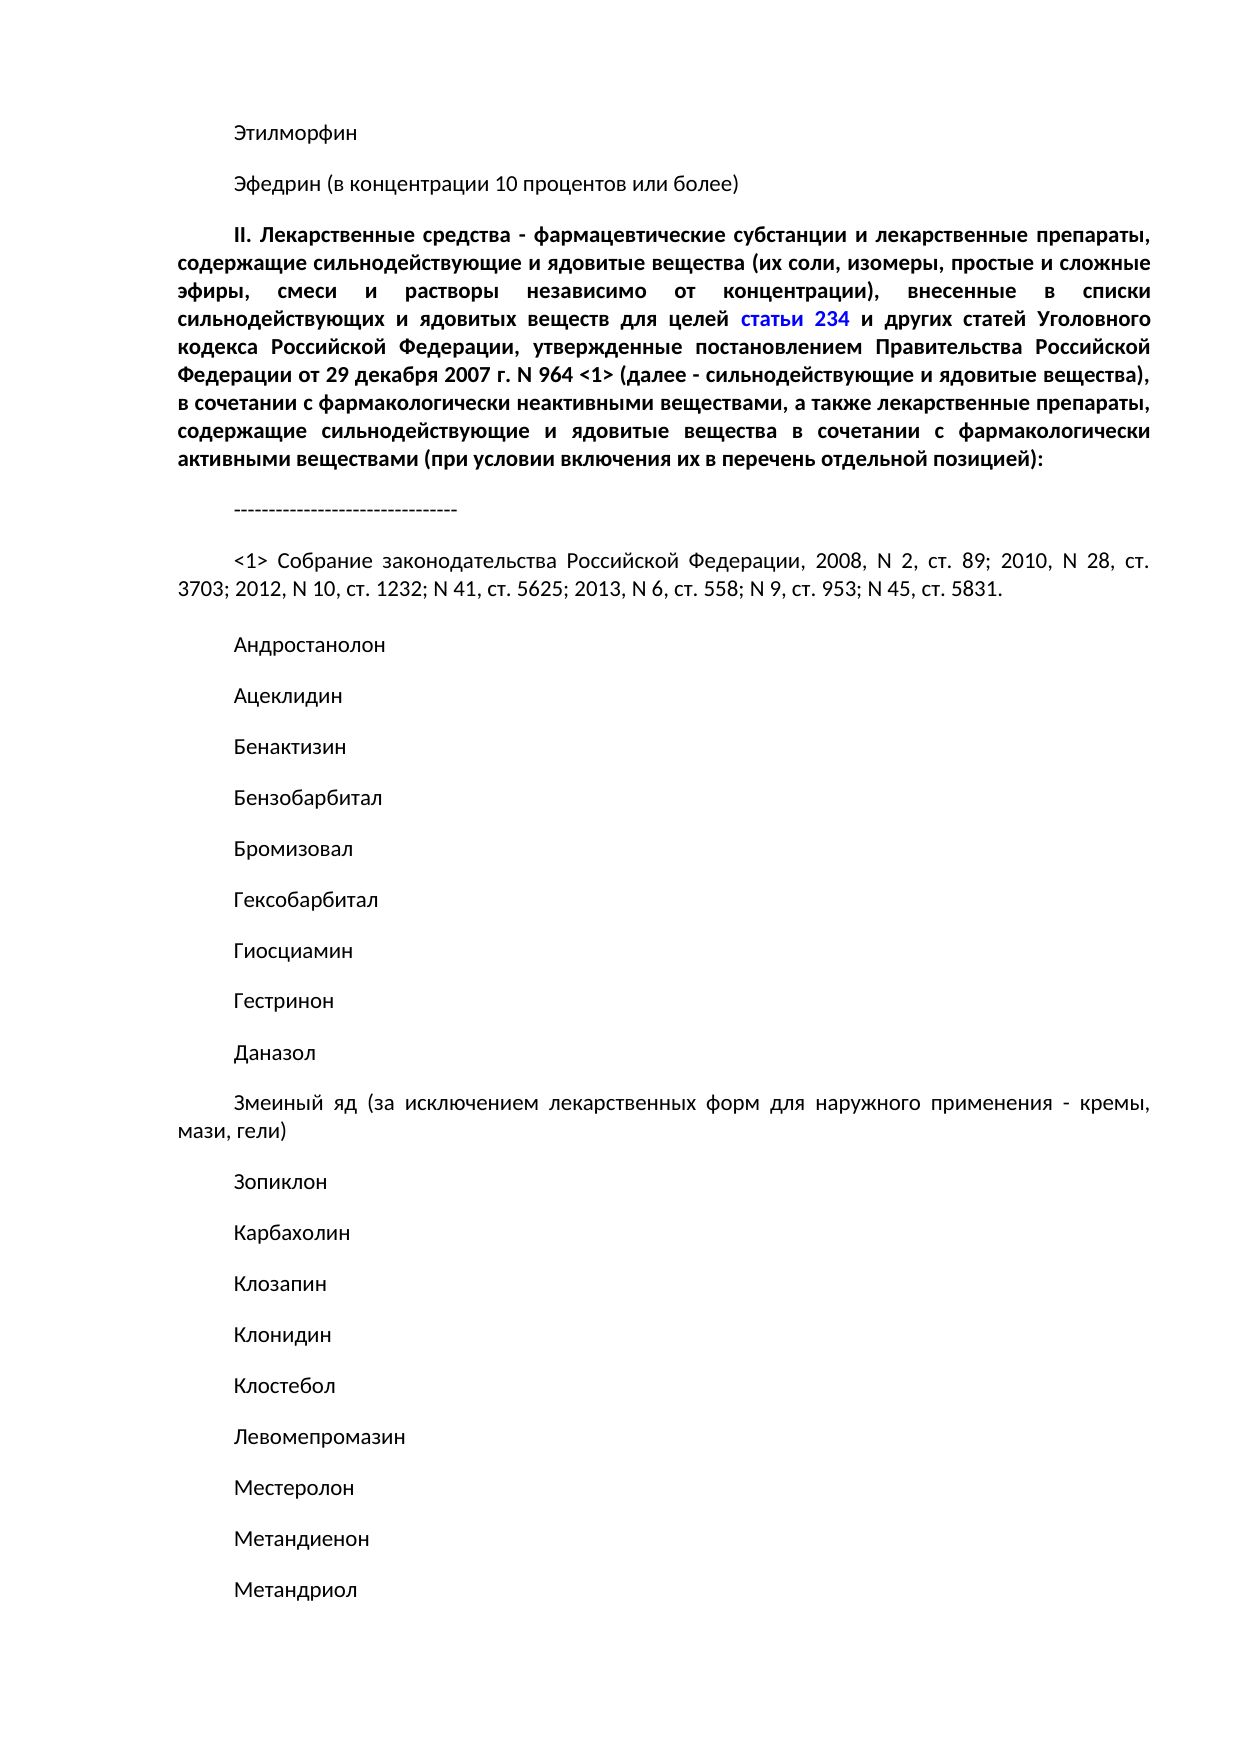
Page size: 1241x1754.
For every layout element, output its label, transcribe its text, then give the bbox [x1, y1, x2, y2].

text Андростанолон [177, 630, 1152, 658]
text -------------------------------- [177, 495, 1152, 523]
text Гексобарбитал [177, 885, 1152, 913]
text Местеролон [177, 1473, 1152, 1501]
text Гестринон [177, 987, 1152, 1015]
text Гиосциамин [177, 936, 1152, 964]
text Бензобарбитал [177, 783, 1152, 811]
title II. Лекарственные средства - фармацевтические субстанции и лекарственные препараты, содержащие сильнодействующие и ядовитые вещества (их соли, изомеры, простые и сложные эфиры, смеси и растворы независимо от концентрации), внесенные в списки сильнодействующих и ядовитых веществ для целей статьи 234 и других статей Уголовного кодекса Российской Федерации, утвержденные постановлением Правительства Российской Федерации от 29 декабря 2007 г. N 964 <1> (далее - сильнодействующие и ядовитые вещества), в сочетании с фармакологически неактивными веществами, а также лекарственные препараты, содержащие сильнодействующие и ядовитые вещества в сочетании с фармакологически активными веществами (при условии включения их в перечень отдельной позицией): [177, 220, 1152, 472]
text Даназол [177, 1038, 1152, 1066]
text Метандриол [177, 1575, 1152, 1603]
text Бенактизин [177, 732, 1152, 760]
text Клонидин [177, 1320, 1152, 1348]
text <1> Собрание законодательства Российской Федерации, 2008, N 2, ст. 89; 2010, N 28, ст. 3703; 2012, N 10, ст. 1232; N 41, ст. 5625; 2013, N 6, ст. 558; N 9, ст. 953; N 45, ст. 5831. [177, 546, 1152, 602]
text Клозапин [177, 1269, 1152, 1297]
text Бромизовал [177, 834, 1152, 862]
text Ацеклидин [177, 681, 1152, 709]
text Этилморфин [177, 118, 1152, 146]
text Эфедрин (в концентрации 10 процентов или более) [177, 169, 1152, 197]
text Клостебол [177, 1371, 1152, 1399]
text Карбахолин [177, 1218, 1152, 1246]
text Зопиклон [177, 1167, 1152, 1196]
text Змеиный яд (за исключением лекарственных форм для наружного применения - кремы, мази, гели) [177, 1088, 1152, 1144]
text Левомепромазин [177, 1422, 1152, 1450]
text Метандиенон [177, 1524, 1152, 1552]
